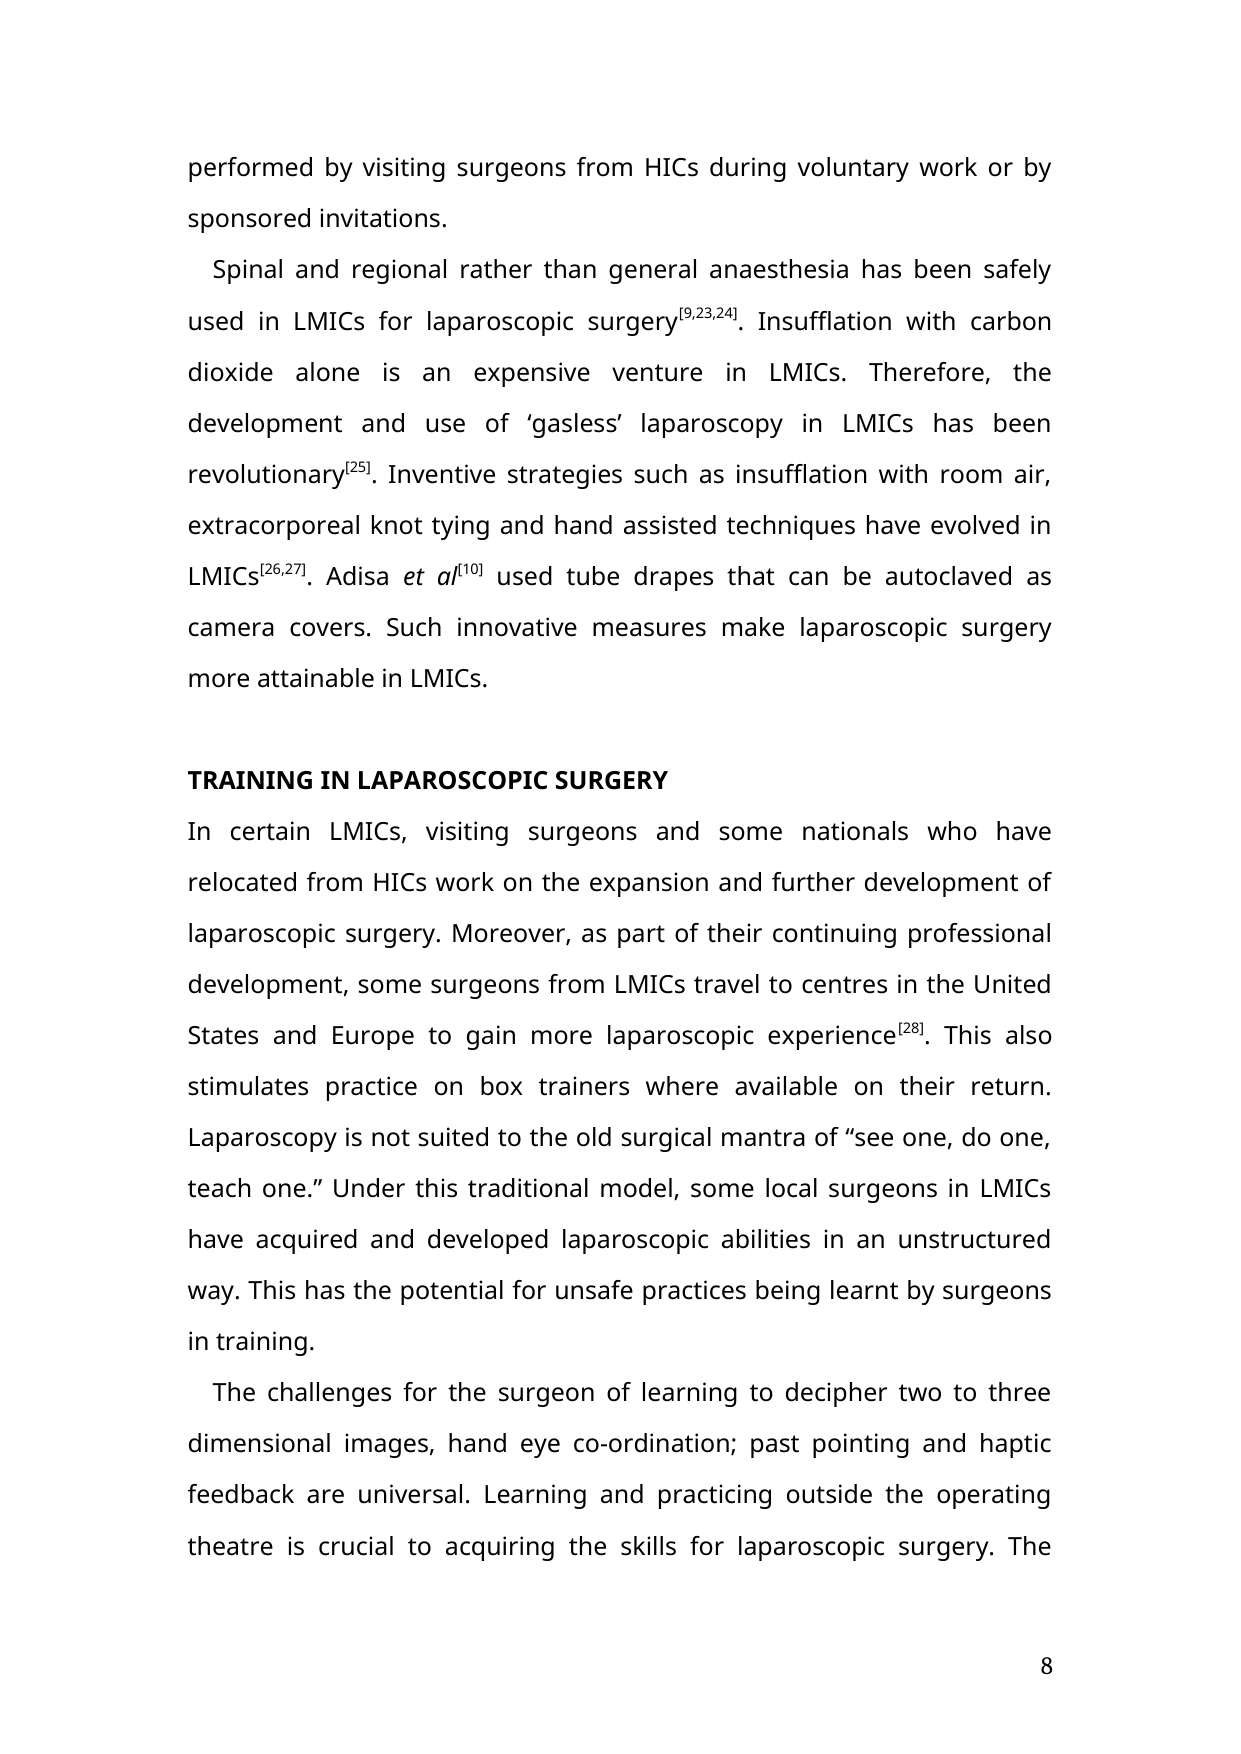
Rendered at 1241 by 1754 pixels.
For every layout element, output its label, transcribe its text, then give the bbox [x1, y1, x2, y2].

text In certain LMICs, visiting surgeons and some nationals who have relocated from HICs work on the expansion and further development of laparoscopic surgery. Moreover, as part of their continuing professional development, some surgeons from LMICs travel to centres in the United States and Europe to gain more laparoscopic experience[28]. This also stimulates practice on box trainers where available on their return. Laparoscopy is not suited to the old surgical mantra of “see one, do one, teach one.” Under this traditional model, some local surgeons in LMICs have acquired and developed laparoscopic abilities in an unstructured way. This has the potential for unsafe practices being learnt by surgeons in training. [187, 813, 1053, 1358]
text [187, 1375, 1053, 1562]
text Spinal and regional rather than general anaesthesia has been safely used in LMICs for laparoscopic surgery[9,23,24]. Insufflation with carbon dioxide alone is an expensive venture in LMICs. Therefore, the development and use of ‘gasless’ laparoscopy in LMICs has been revolutionary[25]. Inventive strategies such as insufflation with room air, extracorporeal knot tying and hand assisted techniques have evolved in LMICs[26,27]. Adisa et al[10] used tube drapes that can be autoclaved as camera covers. Such innovative measures make laparoscopic surgery more attainable in LMICs. [187, 252, 1053, 694]
subtitle TRAINING IN LAPAROSCOPIC SURGERY [187, 762, 1053, 797]
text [187, 150, 1053, 235]
